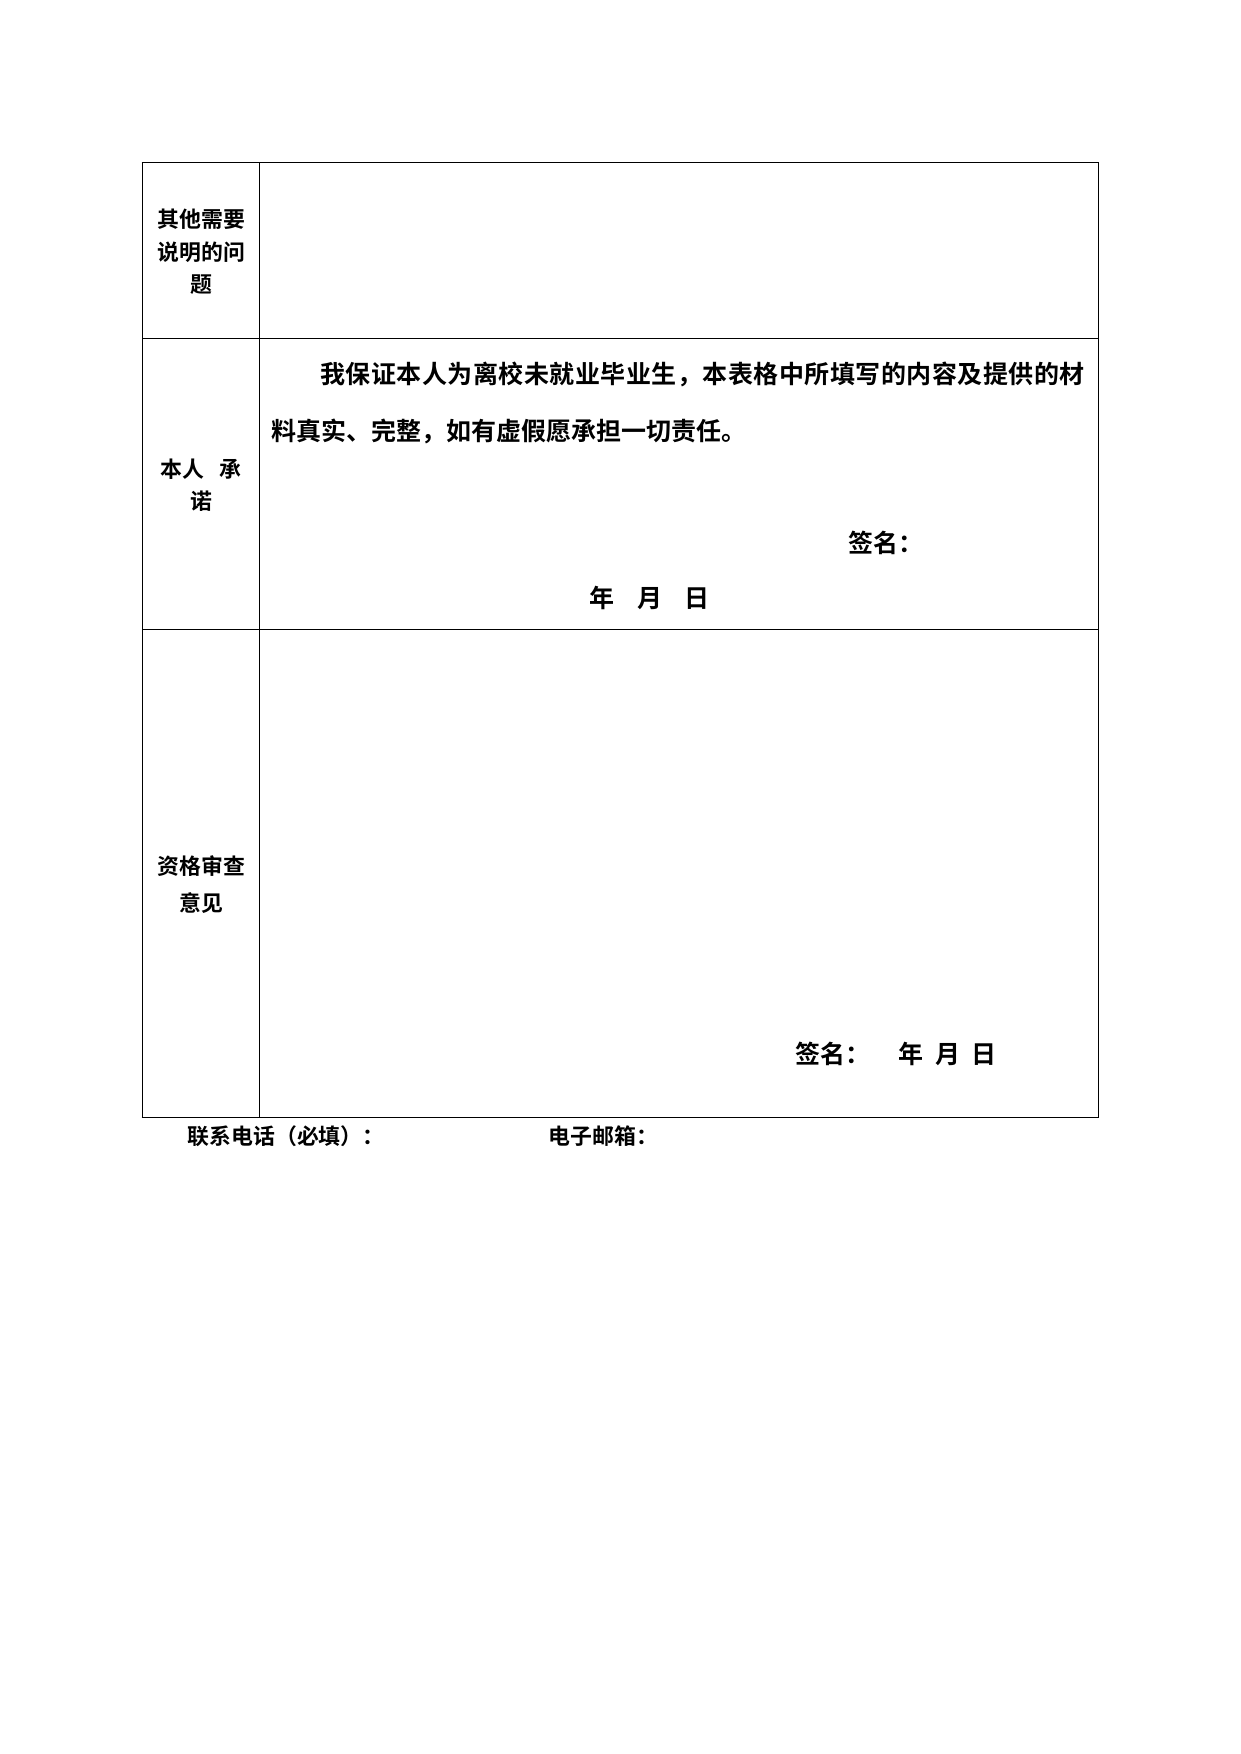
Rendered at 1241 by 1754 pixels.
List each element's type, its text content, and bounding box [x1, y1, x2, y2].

table_cell 我保证本人为离校未就业毕业生，本表格中所填写的内容及提供的材料真实、完整，如有虚假愿承担一切责任。 签名： 年 月 日 [260, 339, 1098, 629]
table_cell [260, 163, 1098, 338]
table_cell 签名： 年 月 日 [260, 630, 1098, 1117]
table_cell 本人 承诺 [143, 339, 259, 629]
text 联系电话（必填）： 电子邮箱： [187, 1118, 1053, 1151]
table_cell 资格审查 意见 [143, 630, 259, 1117]
table_cell 其他需要说明的问题 [143, 163, 259, 338]
